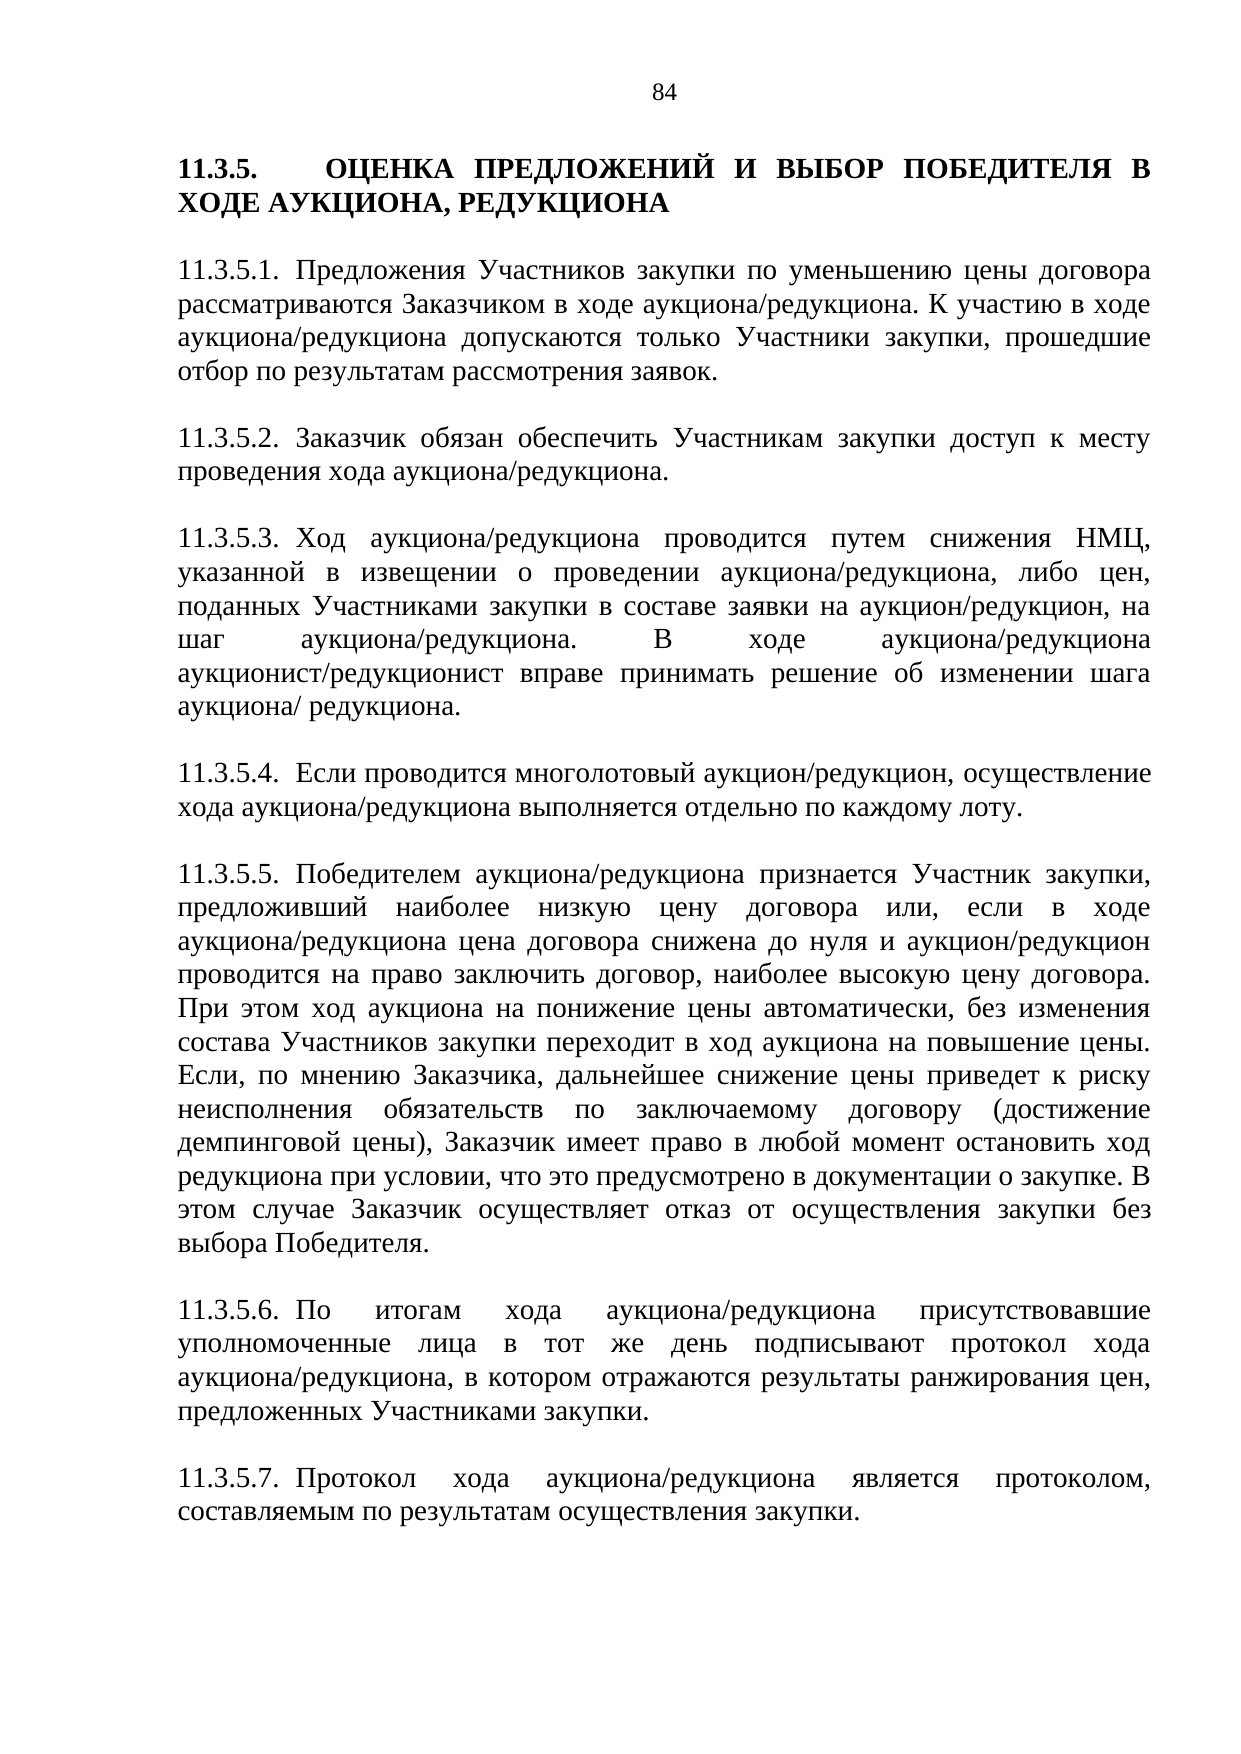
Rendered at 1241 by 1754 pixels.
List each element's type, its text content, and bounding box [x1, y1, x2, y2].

list Заказчик обязан обеспечить Участникам закупки доступ к месту проведения хода аукциона/редукциона. [177, 420, 1152, 487]
list Если проводится многолотовый аукцион/редукцион, осуществление хода аукциона/редукциона выполняется отдельно по каждому лоту. [177, 755, 1152, 822]
list Ход аукциона/редукциона проводится путем снижения НМЦ, указанной в извещении о проведении аукциона/редукциона, либо цен, поданных Участниками закупки в составе заявки на аукцион/редукцион, на шаг аукциона/редукциона. В ходе аукциона/редукциона аукционист/редукционист вправе принимать решение об изменении шага аукциона/ редукциона. [177, 521, 1152, 722]
list Победителем аукциона/редукциона признается Участник закупки, предложивший наиболее низкую цену договора или, если в ходе аукциона/редукциона цена договора снижена до нуля и аукцион/редукцион проводится на право заключить договор, наиболее высокую цену договора. При этом ход аукциона на понижение цены автоматически, без изменения состава Участников закупки переходит в ход аукциона на повышение цены. Если, по мнению Заказчика, дальнейшее снижение цены приведет к риску неисполнения обязательств по заключаемому договору (достижение демпинговой цены), Заказчик имеет право в любой момент остановить ход редукциона при условии, что это предусмотрено в документации о закупке. В этом случае Заказчик осуществляет отказ от осуществления закупки без выбора Победителя. [177, 856, 1152, 1258]
list Протокол хода аукциона/редукциона является протоколом, составляемым по результатам осуществления закупки. [177, 1460, 1152, 1527]
list По итогам хода аукциона/редукциона присутствовавшие уполномоченные лица в тот же день подписывают протокол хода аукциона/редукциона, в котором отражаются результаты ранжирования цен, предложенных Участниками закупки. [177, 1292, 1152, 1426]
list Оценка предложений и выбор Победителя в ходе аукциона, редукциона [177, 152, 1152, 219]
list Предложения Участников закупки по уменьшению цены договора рассматриваются Заказчиком в ходе аукциона/редукциона. К участию в ходе аукциона/редукциона допускаются только Участники закупки, прошедшие отбор по результатам рассмотрения заявок. [177, 252, 1152, 386]
